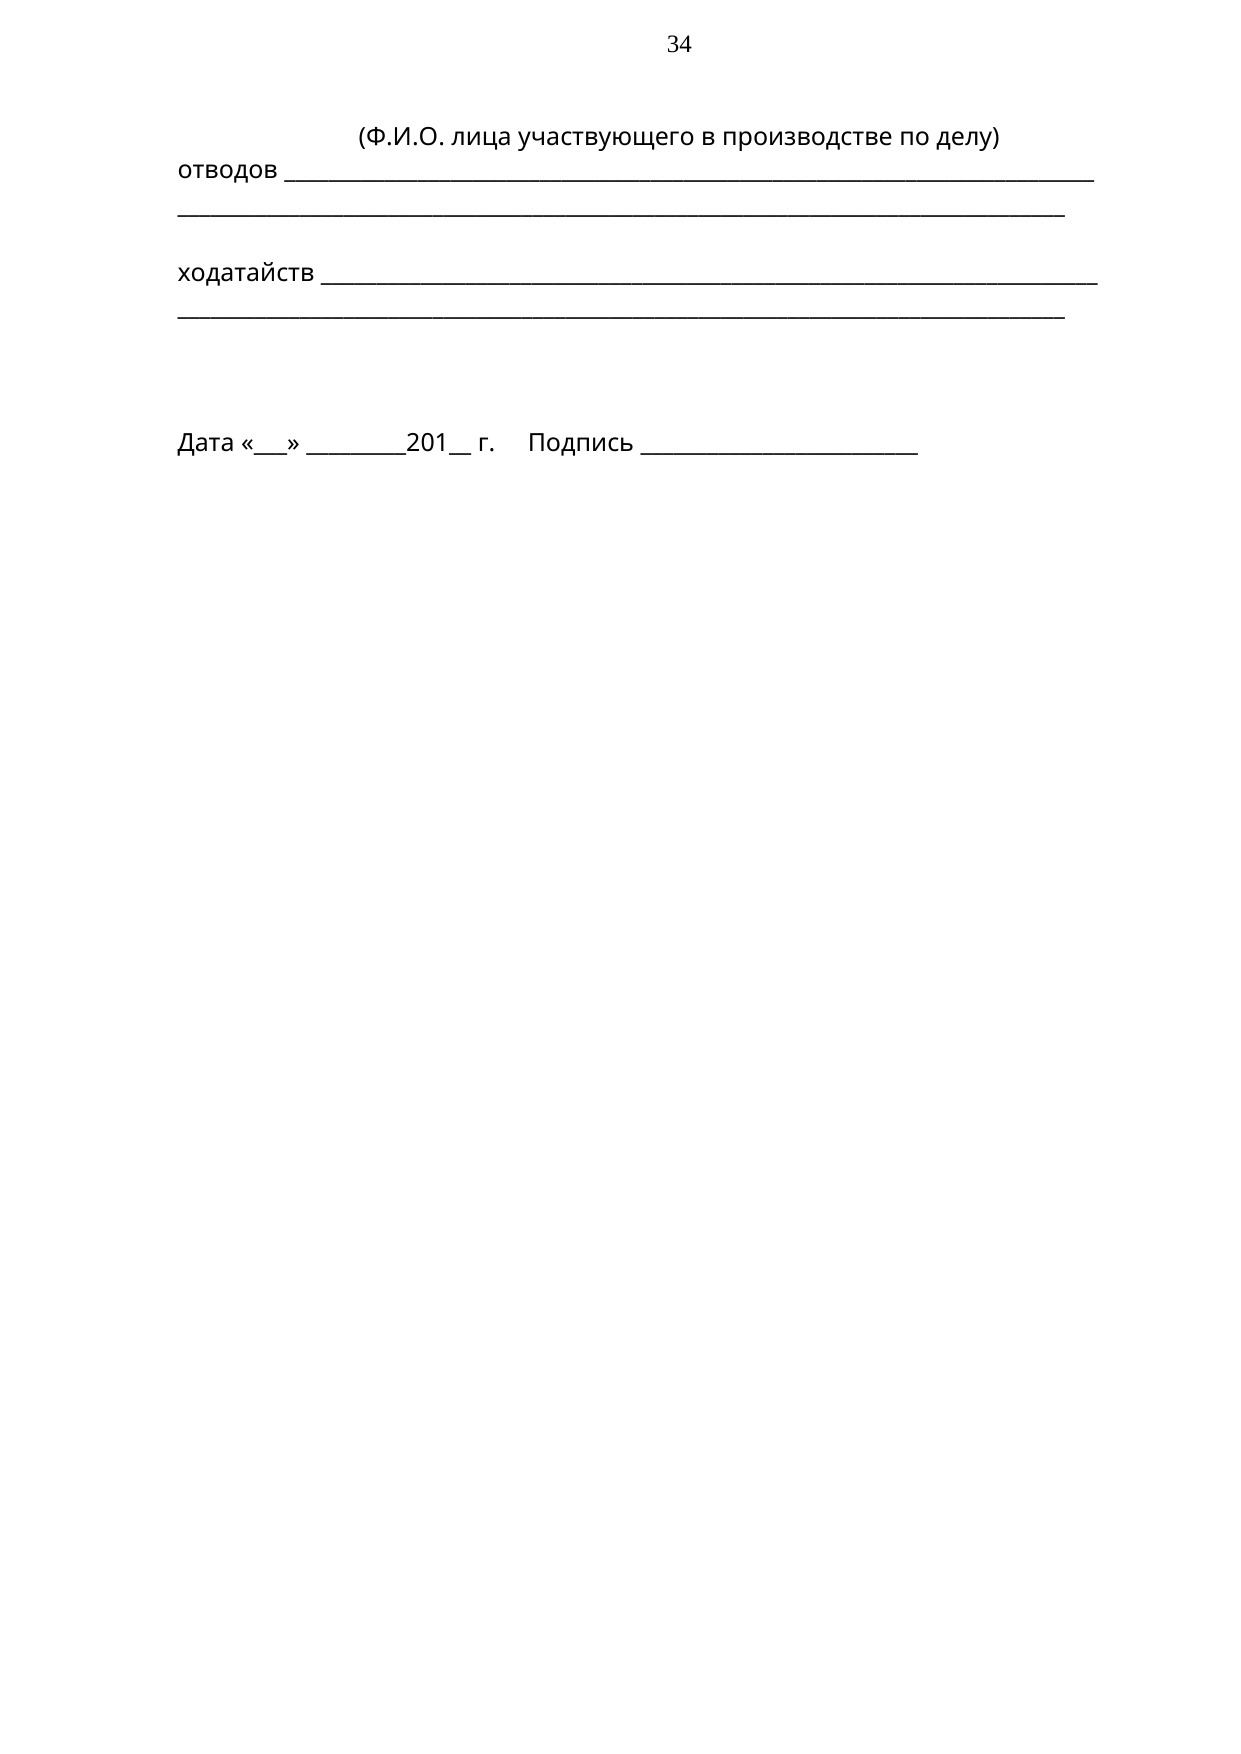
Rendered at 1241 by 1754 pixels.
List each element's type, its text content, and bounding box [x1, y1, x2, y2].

text ________________________________________________________________________________ [177, 186, 1181, 220]
text отводов _________________________________________________________________________ [177, 152, 1181, 186]
text ________________________________________________________________________________ [177, 288, 1181, 322]
text Дата «___» _________201__ г. Подпись _________________________ [177, 425, 1181, 459]
text ходатайств ______________________________________________________________________ [177, 254, 1181, 288]
text (Ф.И.О. лица участвующего в производстве по делу) [177, 118, 1181, 152]
